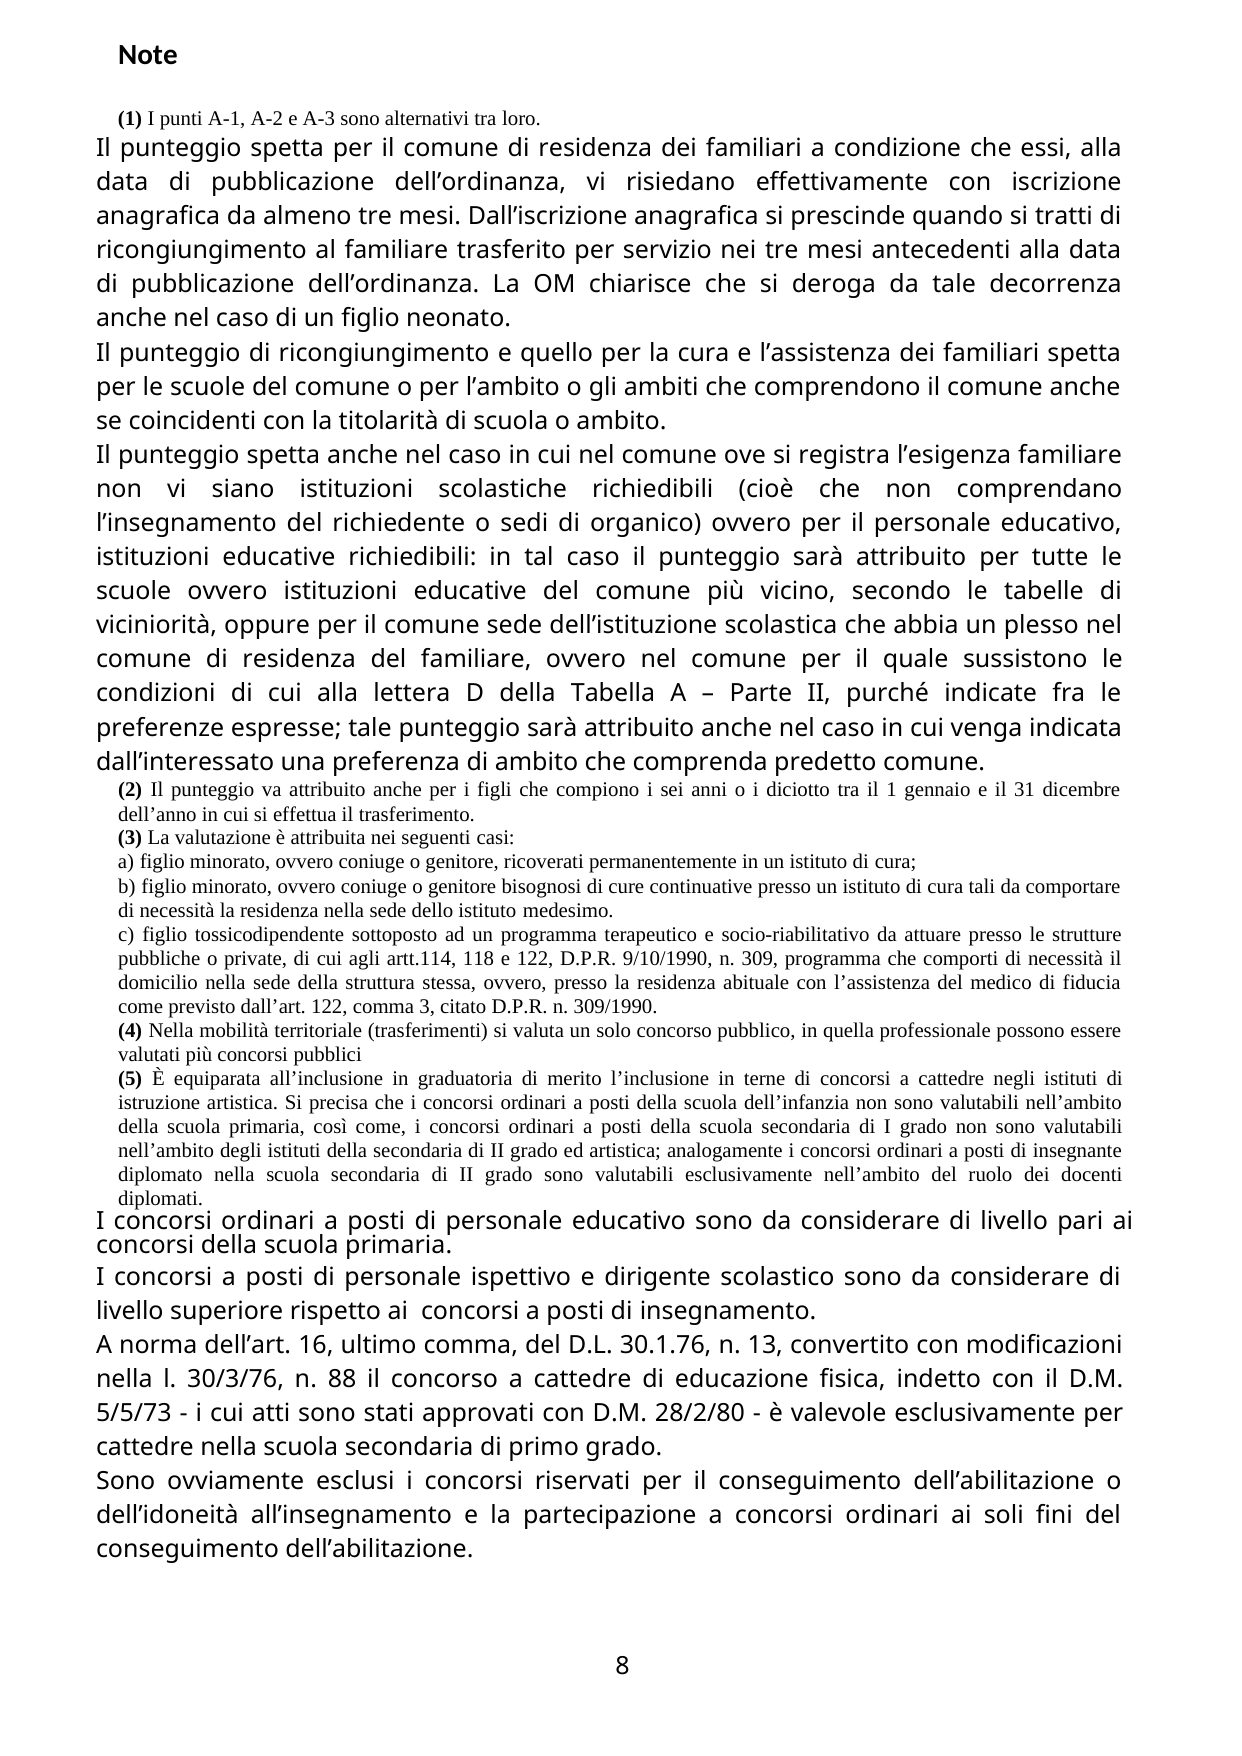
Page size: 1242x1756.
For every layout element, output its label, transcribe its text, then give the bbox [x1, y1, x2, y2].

text Sono ovviamente esclusi i concorsi riservati per il conseguimento dell’abilitazione o dell’idoneità all’insegnamento e la partecipazione a concorsi ordinari ai soli fini del conseguimento dell’abilitazione. [96, 1463, 1123, 1565]
list figlio minorato, ovvero coniuge o genitore bisognosi di cure continuative presso un istituto di cura tali da comportare di necessità la residenza nella sede dello istituto medesimo. [118, 873, 1123, 922]
list I punti A-1, A-2 e A-3 sono alternativi tra loro. [118, 106, 1135, 130]
text Il punteggio spetta anche nel caso in cui nel comune ove si registra l’esigenza familiare non vi siano istituzioni scolastiche richiedibili (cioè che non comprendano l’insegnamento del richiedente o sedi di organico) ovvero per il personale educativo, istituzioni educative richiedibili: in tal caso il punteggio sarà attribuito per tutte le scuole ovvero istituzioni educative del comune più vicino, secondo le tabelle di viciniorità, oppure per il comune sede dell’istituzione scolastica che abbia un plesso nel comune di residenza del familiare, ovvero nel comune per il quale sussistono le condizioni di cui alla lettera D della Tabella A – Parte II, purché indicate fra le preferenze espresse; tale punteggio sarà attribuito anche nel caso in cui venga indicata dall’interessato una preferenza di ambito che comprenda predetto comune. [96, 437, 1123, 777]
text A norma dell’art. 16, ultimo comma, del D.L. 30.1.76, n. 13, convertito con modificazioni nella l. 30/3/76, n. 88 il concorso a cattedre di educazione fisica, indetto con il D.M. 5/5/73 - i cui atti sono stati approvati con D.M. 28/2/80 - è valevole esclusivamente per cattedre nella scuola secondaria di primo grado. [96, 1326, 1124, 1463]
list Il punteggio va attribuito anche per i figli che compiono i sei anni o i diciotto tra il 1 gennaio e il 31 dicembre dell’anno in cui si effettua il trasferimento. [118, 777, 1122, 826]
text Il punteggio spetta per il comune di residenza dei familiari a condizione che essi, alla data di pubblicazione dell’ordinanza, vi risiedano effettivamente con iscrizione anagrafica da almeno tre mesi. Dall’iscrizione anagrafica si prescinde quando si tratti di ricongiungimento al familiare trasferito per servizio nei tre mesi antecedenti alla data di pubblicazione dell’ordinanza. La OM chiarisce che si deroga da tale decorrenza anche nel caso di un figlio neonato. [96, 130, 1123, 334]
text I concorsi ordinari a posti di personale educativo sono da considerare di livello pari ai concorsi della scuola primaria. [96, 1211, 1135, 1258]
list La valutazione è attribuita nei seguenti casi: [118, 826, 1135, 849]
list figlio minorato, ovvero coniuge o genitore, ricoverati permanentemente in un istituto di cura; [118, 849, 1135, 873]
list figlio tossicodipendente sottoposto ad un programma terapeutico e socio-riabilitativo da attuare presso le strutture pubbliche o private, di cui agli artt.114, 118 e 122, D.P.R. 9/10/1990, n. 309, programma che comporti di necessità il domicilio nella sede della struttura stessa, ovvero, presso la residenza abituale con l’assistenza del medico di fiducia come previsto dall’art. 122, comma 3, citato D.P.R. n. 309/1990. [118, 922, 1123, 1018]
text Note [118, 36, 1135, 72]
list È equiparata all’inclusione in graduatoria di merito l’inclusione in terne di concorsi a cattedre negli istituti di istruzione artistica. Si precisa che i concorsi ordinari a posti della scuola dell’infanzia non sono valutabili nell’ambito della scuola primaria, così come, i concorsi ordinari a posti della scuola secondaria di I grado non sono valutabili nell’ambito degli istituti della secondaria di II grado ed artistica; analogamente i concorsi ordinari a posti di insegnante diplomato nella scuola secondaria di II grado sono valutabili esclusivamente nell’ambito del ruolo dei docenti diplomati. [118, 1066, 1124, 1210]
text I concorsi a posti di personale ispettivo e dirigente scolastico sono da considerare di livello superiore rispetto ai concorsi a posti di insegnamento. [96, 1258, 1123, 1326]
text Il punteggio di ricongiungimento e quello per la cura e l’assistenza dei familiari spetta per le scuole del comune o per l’ambito o gli ambiti che comprendono il comune anche se coincidenti con la titolarità di scuola o ambito. [96, 334, 1122, 437]
list Nella mobilità territoriale (trasferimenti) si valuta un solo concorso pubblico, in quella professionale possono essere valutati più concorsi pubblici [118, 1018, 1123, 1066]
